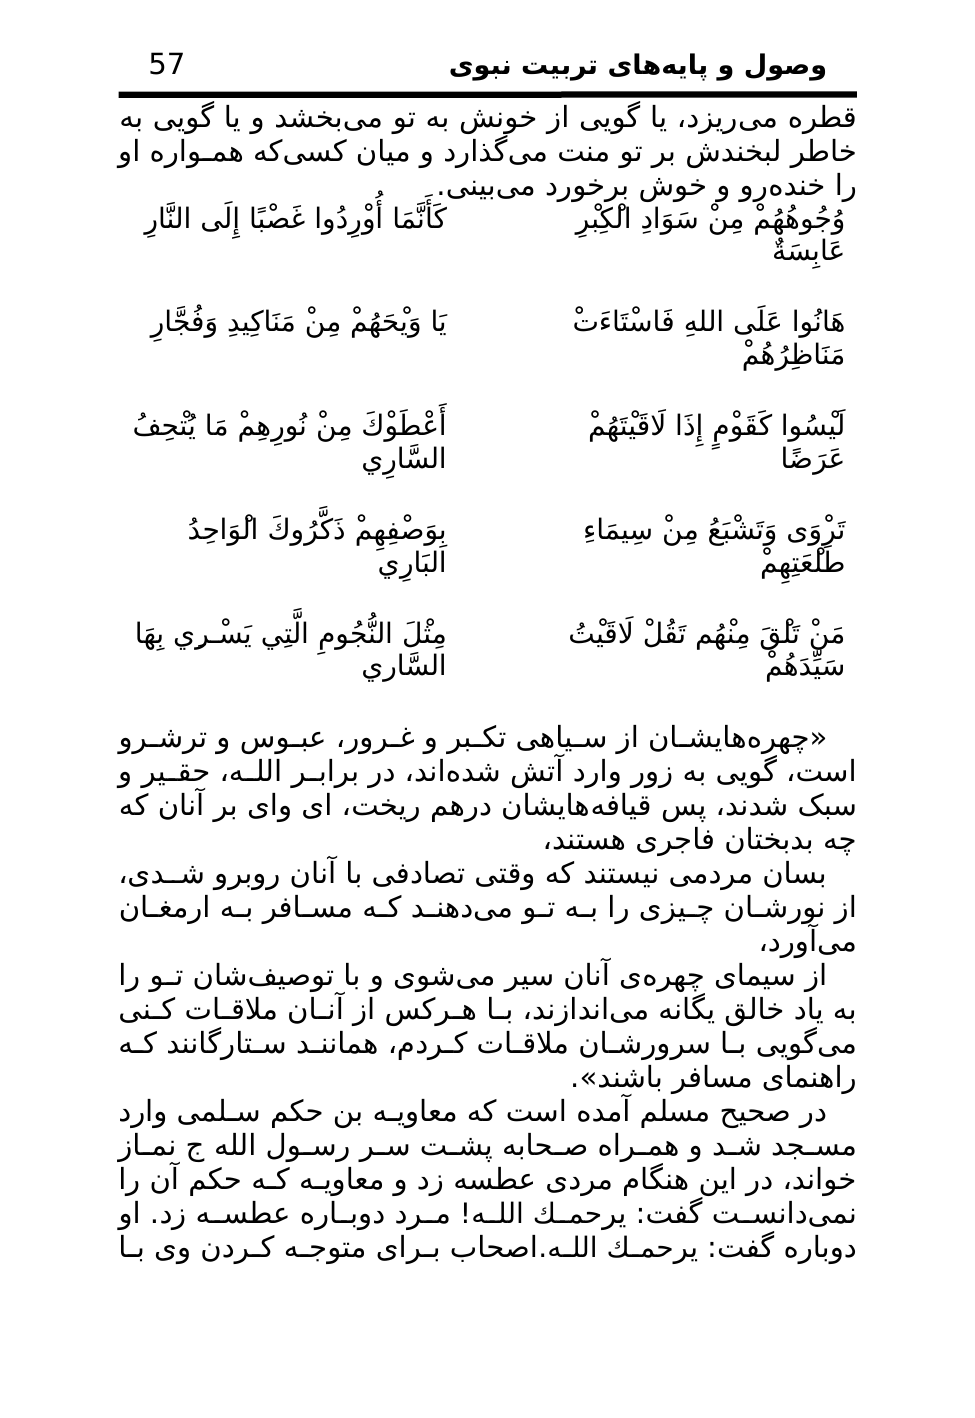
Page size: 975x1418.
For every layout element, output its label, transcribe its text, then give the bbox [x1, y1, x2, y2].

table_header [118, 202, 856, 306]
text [118, 100, 857, 202]
text از سیمای چهره‌ی آنان سیر می‌شوی و با توصیف‌شان تو را به یاد خالق یگانه می‌اندازند، با هرکس از آنان ملاقات کنی می‌گویی با سرورشان ملاقات کردم، همانند ستارگانند که راهنمای مسافر باشند». [118, 958, 857, 1094]
text بسان مردمی نیستند که وقتی تصادفی با آنان روبرو شدی، از نورشان چیزی را به تو می‌دهند که مسافر به ارمغان می‌آورد، [118, 856, 857, 958]
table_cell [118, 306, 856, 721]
text «چهره‌هایشان از سیاهی تکبر و غرور، عبوس و ترشرو است، گویی به زور وارد آتش شده‌اند، در برابر الله، حقیر و سبک شدند، پس قیافه‌هایشان درهم ریخت، ای وای بر آنان که چه بدبختان فاجری هستند، [118, 721, 857, 856]
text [118, 1094, 857, 1264]
